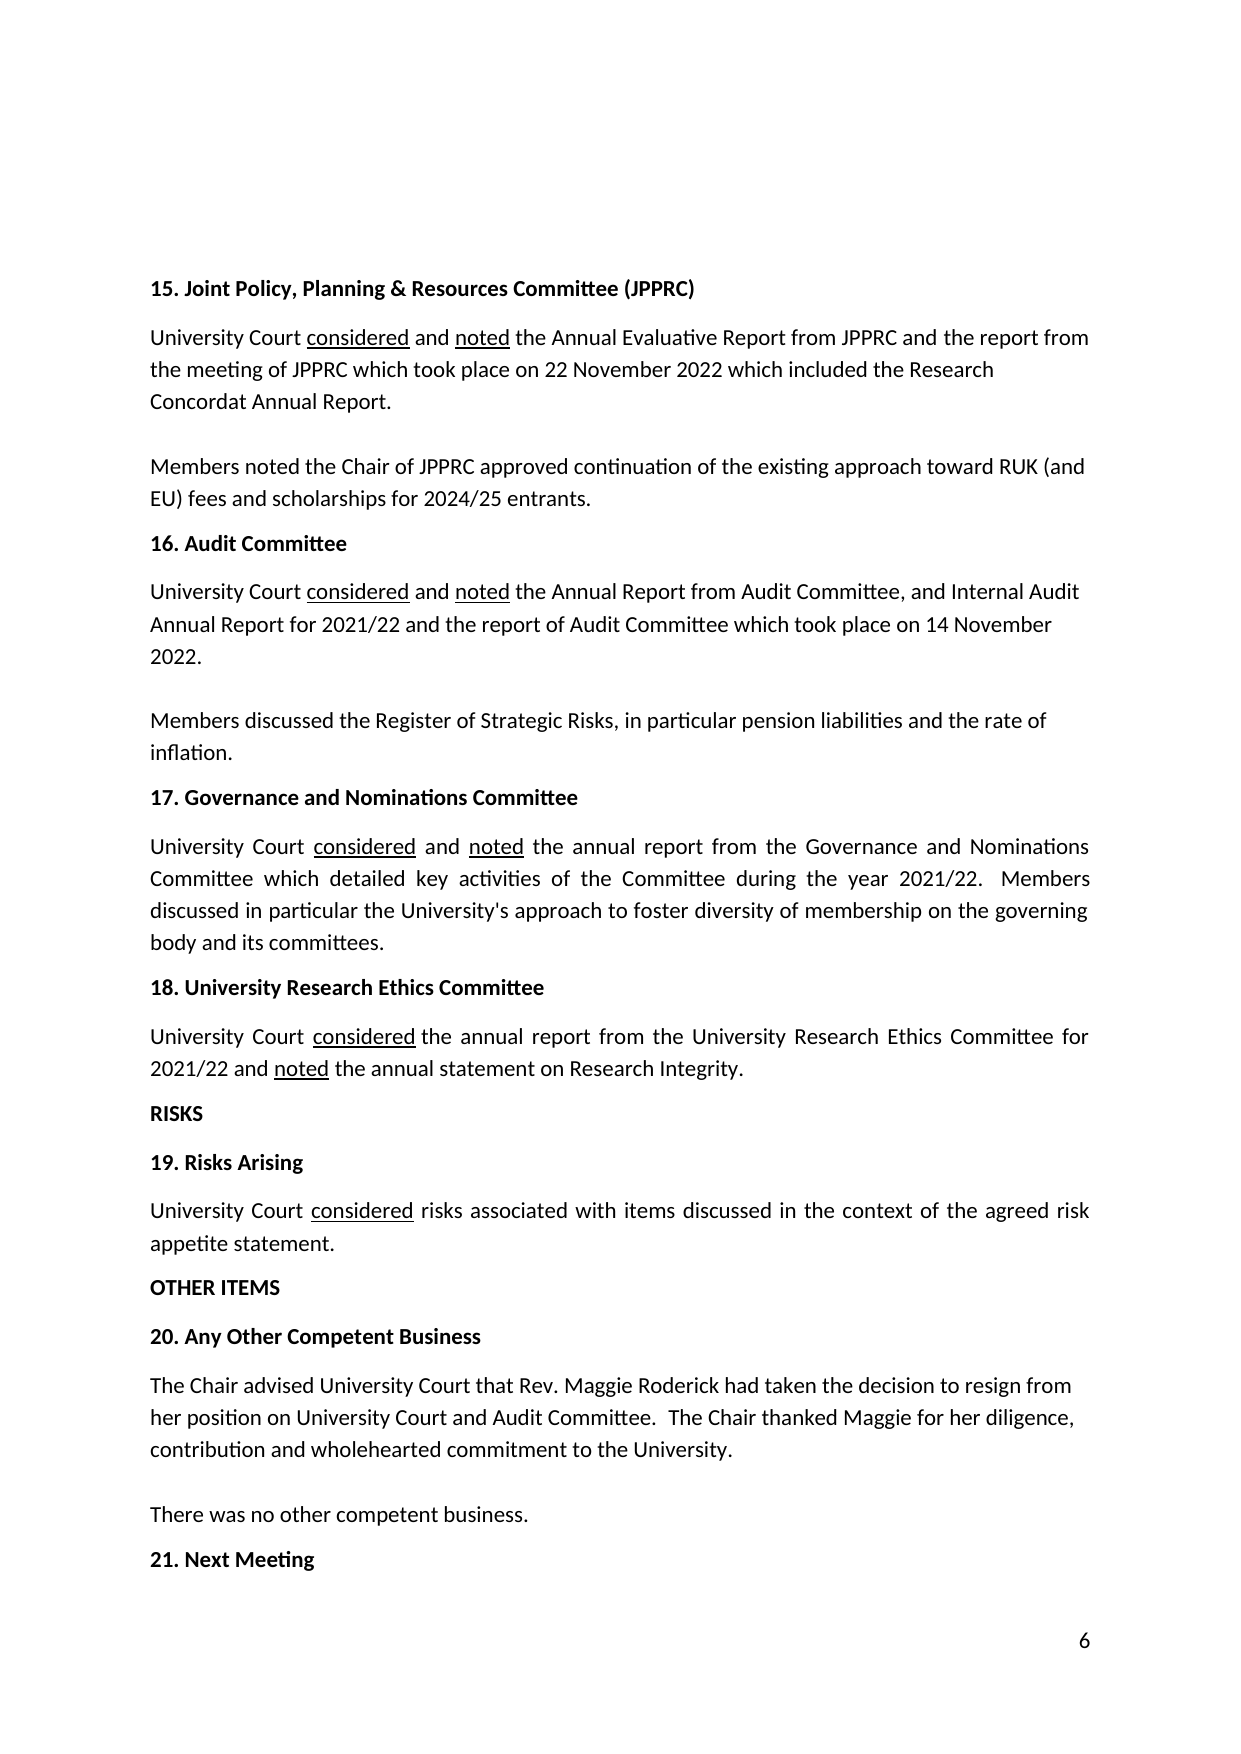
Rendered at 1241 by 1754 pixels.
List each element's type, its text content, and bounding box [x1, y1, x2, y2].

subtitle RISKS [150, 1099, 1090, 1127]
text Members discussed the Register of Strategic Risks, in particular pension liabilities and the rate of inflation. [150, 706, 1090, 766]
subtitle 20. Any Other Competent Business [150, 1322, 1090, 1350]
text University Court considered the annual report from the University Research Ethics Committee for 2021/22 and noted the annual statement on Research Integrity. [150, 1022, 1090, 1082]
subtitle 15. Joint Policy, Planning & Resources Committee (JPPRC) [150, 274, 1090, 302]
subtitle 21. Next Meeting [150, 1545, 1090, 1573]
text University Court considered and noted the Annual Report from Audit Committee, and Internal Audit Annual Report for 2021/22 and the report of Audit Committee which took place on 14 November 2022. [150, 577, 1090, 670]
text University Court considered and noted the annual report from the Governance and Nominations Committee which detailed key activities of the Committee during the year 2021/22. Members discussed in particular the University's approach to foster diversity of membership on the governing body and its committees. [150, 832, 1090, 957]
text There was no other competent business. [150, 1500, 1090, 1528]
subtitle 18. University Research Ethics Committee [150, 973, 1090, 1001]
subtitle 17. Governance and Nominations Committee [150, 783, 1090, 811]
text University Court considered and noted the Annual Evaluative Report from JPPRC and the report from the meeting of JPPRC which took place on 22 November 2022 which included the Research Concordat Annual Report. [150, 323, 1090, 415]
text Members noted the Chair of JPPRC approved continuation of the existing approach toward RUK (and EU) fees and scholarships for 2024/25 entrants. [150, 452, 1090, 512]
subtitle OTHER ITEMS [150, 1273, 1090, 1302]
text University Court considered risks associated with items discussed in the context of the agreed risk appetite statement. [150, 1197, 1090, 1257]
subtitle 16. Audit Committee [150, 529, 1090, 557]
subtitle 19. Risks Arising [150, 1148, 1090, 1176]
text The Chair advised University Court that Rev. Maggie Roderick had taken the decision to resign from her position on University Court and Audit Committee. The Chair thanked Maggie for her diligence, contribution and wholehearted commitment to the University. [150, 1371, 1090, 1464]
